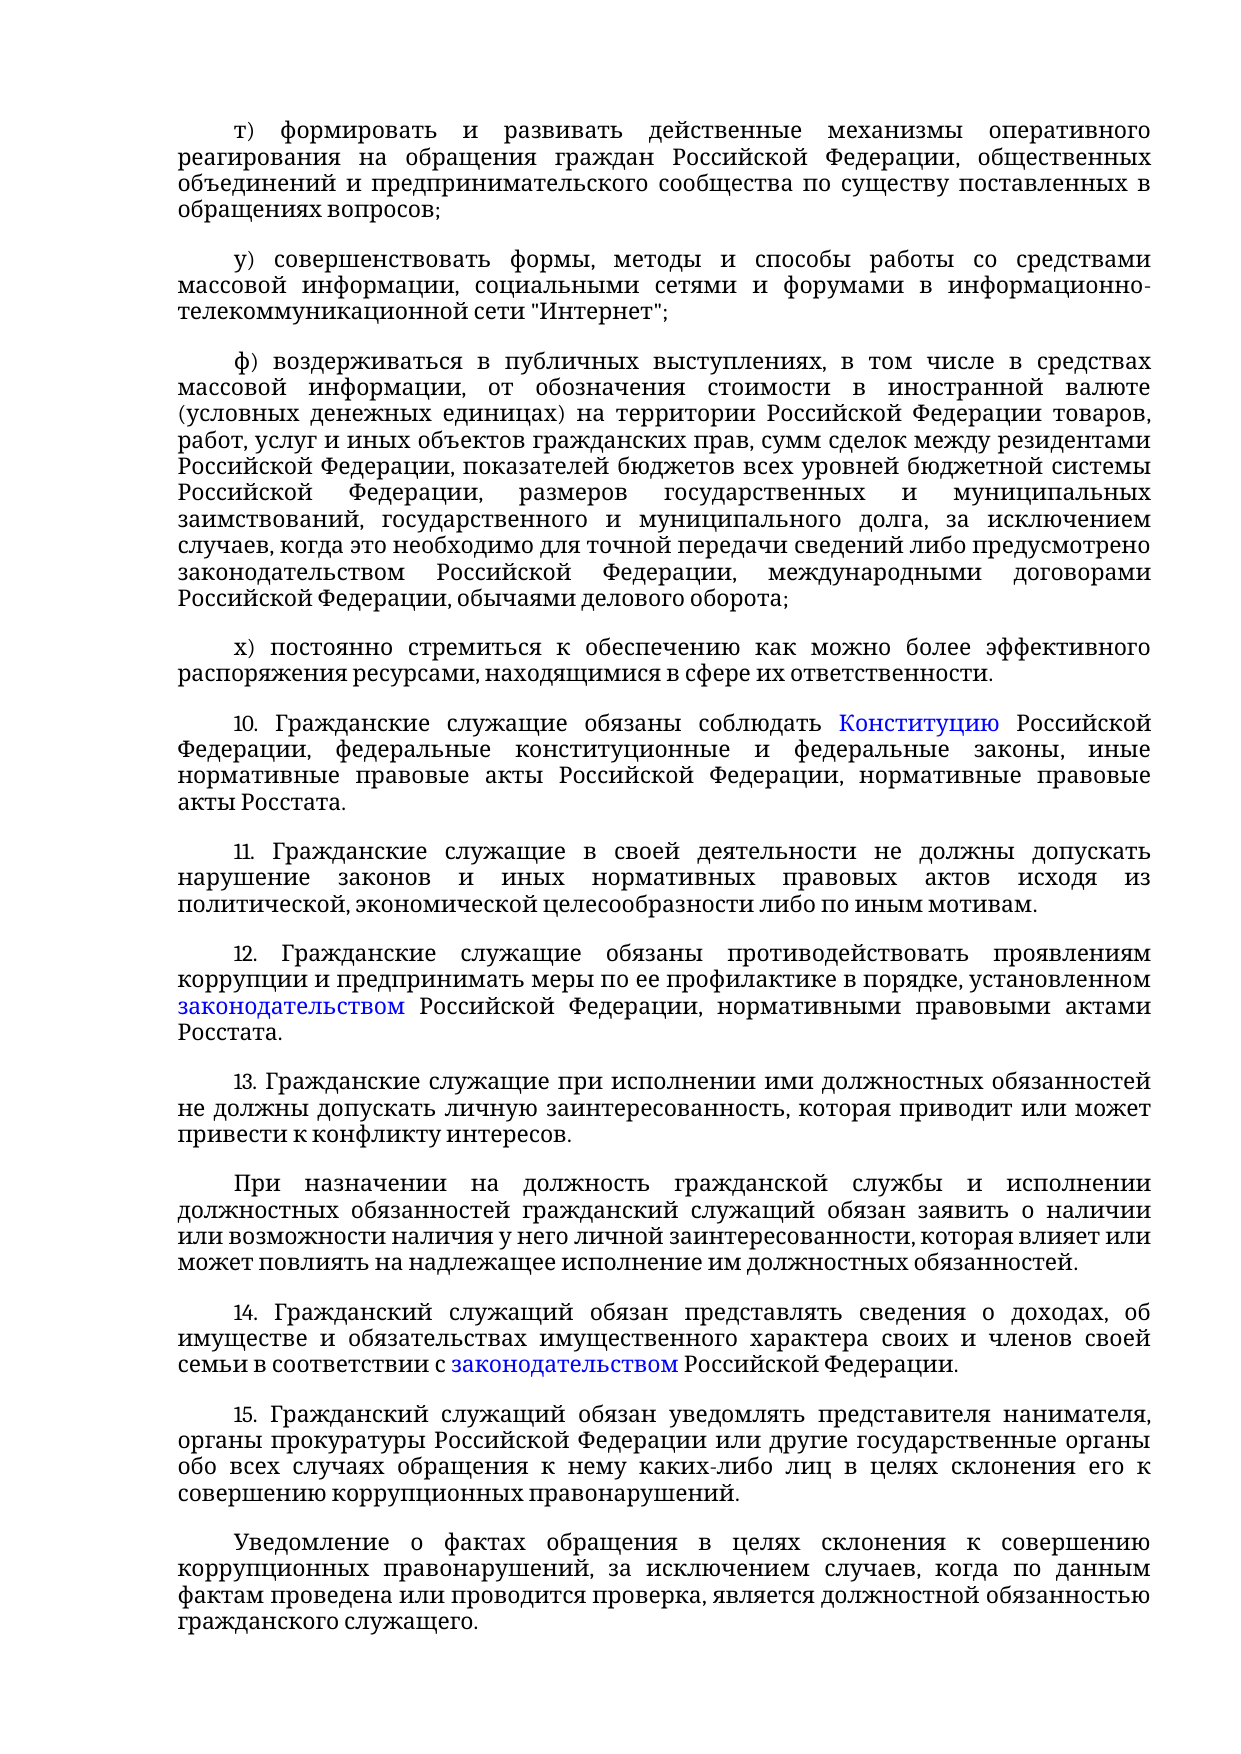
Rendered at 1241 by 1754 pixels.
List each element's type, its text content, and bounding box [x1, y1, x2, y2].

text 13. Гражданские служащие при исполнении ими должностных обязанностей не должны допускать личную заинтересованность, которая приводит или может привести к конфликту интересов. [177, 1069, 1152, 1148]
text Уведомление о фактах обращения в целях склонения к совершению коррупционных правонарушений, за исключением случаев, когда по данным фактам проведена или проводится проверка, является должностной обязанностью гражданского служащего. [177, 1530, 1152, 1635]
text х) постоянно стремиться к обеспечению как можно более эффективного распоряжения ресурсами, находящимися в сфере их ответственности. [177, 635, 1152, 688]
text у) совершенствовать формы, методы и способы работы со средствами массовой информации, социальными сетями и форумами в информационно-телекоммуникационной сети "Интернет"; [177, 246, 1152, 326]
text При назначении на должность гражданской службы и исполнении должностных обязанностей гражданский служащий обязан заявить о наличии или возможности наличия у него личной заинтересованности, которая влияет или может повлиять на надлежащее исполнение им должностных обязанностей. [177, 1171, 1152, 1277]
text 14. Гражданский служащий обязан представлять сведения о доходах, об имуществе и обязательствах имущественного характера своих и членов своей семьи в соответствии с законодательством Российской Федерации. [177, 1299, 1152, 1378]
text 15. Гражданский служащий обязан уведомлять представителя нанимателя, органы прокуратуры Российской Федерации или другие государственные органы обо всех случаях обращения к нему каких-либо лиц в целях склонения его к совершению коррупционных правонарушений. [177, 1401, 1152, 1507]
text 10. Гражданские служащие обязаны соблюдать Конституцию Российской Федерации, федеральные конституционные и федеральные законы, иные нормативные правовые акты Российской Федерации, нормативные правовые акты Росстата. [177, 711, 1152, 816]
text 12. Гражданские служащие обязаны противодействовать проявлениям коррупции и предпринимать меры по ее профилактике в порядке, установленном законодательством Российской Федерации, нормативными правовыми актами Росстата. [177, 941, 1152, 1046]
text ф) воздерживаться в публичных выступлениях, в том числе в средствах массовой информации, от обозначения стоимости в иностранной валюте (условных денежных единицах) на территории Российской Федерации товаров, работ, услуг и иных объектов гражданских прав, сумм сделок между резидентами Российской Федерации, показателей бюджетов всех уровней бюджетной системы Российской Федерации, размеров государственных и муниципальных заимствований, государственного и муниципального долга, за исключением случаев, когда это необходимо для точной передачи сведений либо предусмотрено законодательством Российской Федерации, международными договорами Российской Федерации, обычаями делового оборота; [177, 348, 1152, 612]
text 11. Гражданские служащие в своей деятельности не должны допускать нарушение законов и иных нормативных правовых актов исходя из политической, экономической целесообразности либо по иным мотивам. [177, 839, 1152, 918]
text т) формировать и развивать действенные механизмы оперативного реагирования на обращения граждан Российской Федерации, общественных объединений и предпринимательского сообщества по существу поставленных в обращениях вопросов; [177, 118, 1152, 223]
